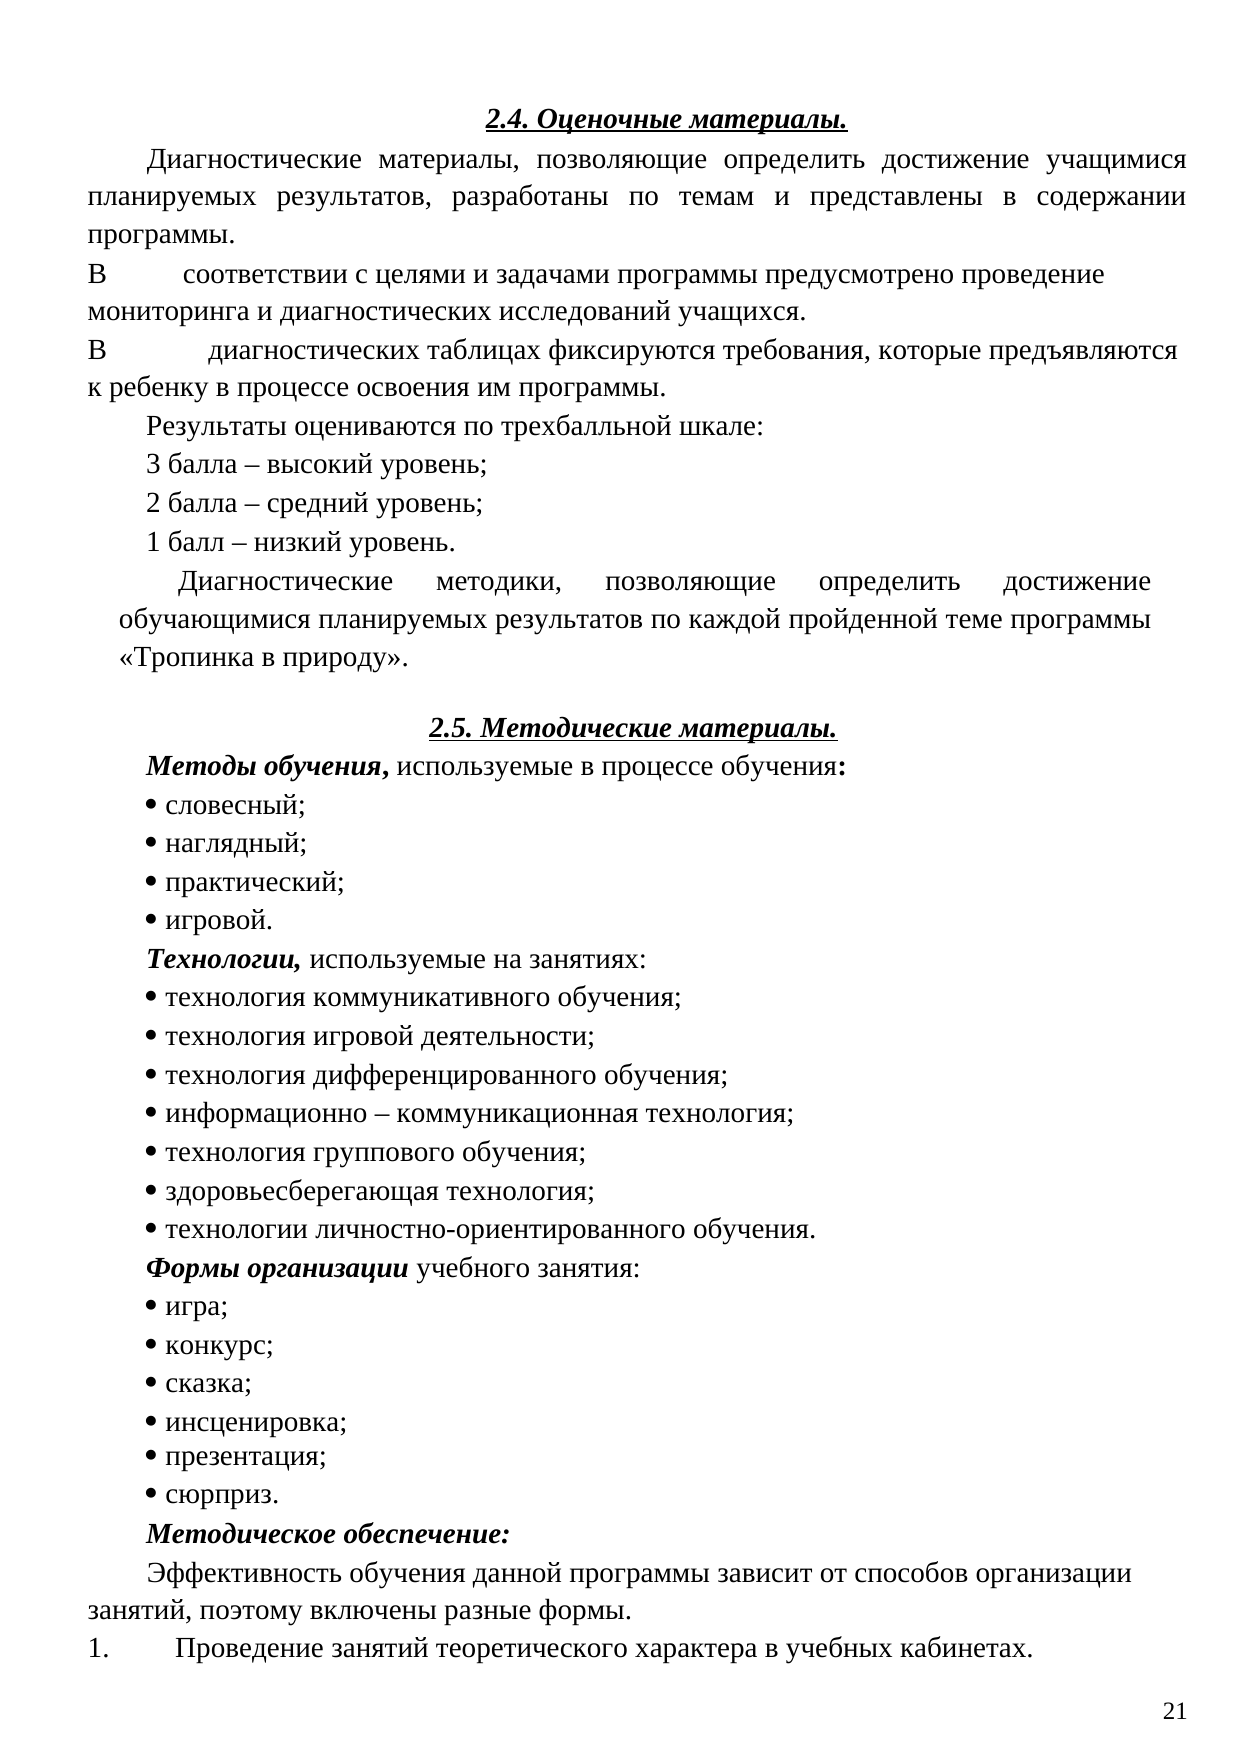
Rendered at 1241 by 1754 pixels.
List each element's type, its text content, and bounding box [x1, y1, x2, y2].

text Формы организации учебного занятия: [146, 1250, 1187, 1283]
text  технология игровой деятельности; [146, 1018, 1187, 1052]
text Технологии, используемые на занятиях: [146, 941, 1187, 975]
text  технология коммуникативного обучения; [146, 979, 1187, 1013]
text  словесный; [146, 787, 1187, 820]
text Эффективность обучения данной программы зависит от способов организации занятий, поэтому включены разные формы. [87, 1555, 1187, 1626]
text  сюрприз. [146, 1476, 1187, 1510]
text 3 балла – высокий уровень; [146, 446, 1187, 480]
text 2.4. Оценочные материалы. [87, 101, 1240, 135]
text  здоровьесберегающая технология; [146, 1173, 1187, 1206]
text  презентация; [146, 1438, 1187, 1471]
list соответствии с целями и задачами программы предусмотрено проведение мониторинга и диагностических исследований учащихся. [87, 256, 1185, 326]
list диагностических таблицах фиксируются требования, которые предъявляются к ребенку в процессе освоения им программы. [87, 332, 1187, 403]
text 1 балл – низкий уровень. [146, 524, 1187, 557]
text 2.5. Методические материалы. [429, 711, 1187, 744]
text  технология группового обучения; [146, 1134, 1187, 1168]
text Диагностические методики, позволяющие определить достижение обучающимися планируемых результатов по каждой пройденной теме программы «Тропинка в природу». [119, 563, 1152, 673]
text  конкурс; [146, 1327, 1187, 1361]
text  инсценировка; [146, 1404, 1187, 1438]
text 2 балла – средний уровень; [146, 485, 1187, 518]
text  наглядный; [146, 825, 1187, 859]
text  информационно – коммуникационная технология; [146, 1095, 1187, 1129]
text Диагностические материалы, позволяющие определить достижение учащимися планируемых результатов, разработаны по темам и представлены в содержании программы. [87, 141, 1187, 249]
list Проведение занятий теоретического характера в учебных кабинетах. [87, 1631, 1187, 1664]
text Методическое обеспечение: [146, 1516, 1187, 1549]
text  игровой. [146, 902, 1187, 936]
text  технологии личностно-ориентированного обучения. [146, 1211, 1187, 1245]
text  сказка; [146, 1366, 1187, 1399]
text  технология дифференцированного обучения; [146, 1057, 1187, 1091]
text Методы обучения, используемые в процессе обучения: [146, 748, 1187, 782]
text Результаты оцениваются по трехбалльной шкале: [146, 408, 1187, 442]
text  практический; [146, 864, 1187, 897]
text  игра; [146, 1288, 1187, 1322]
